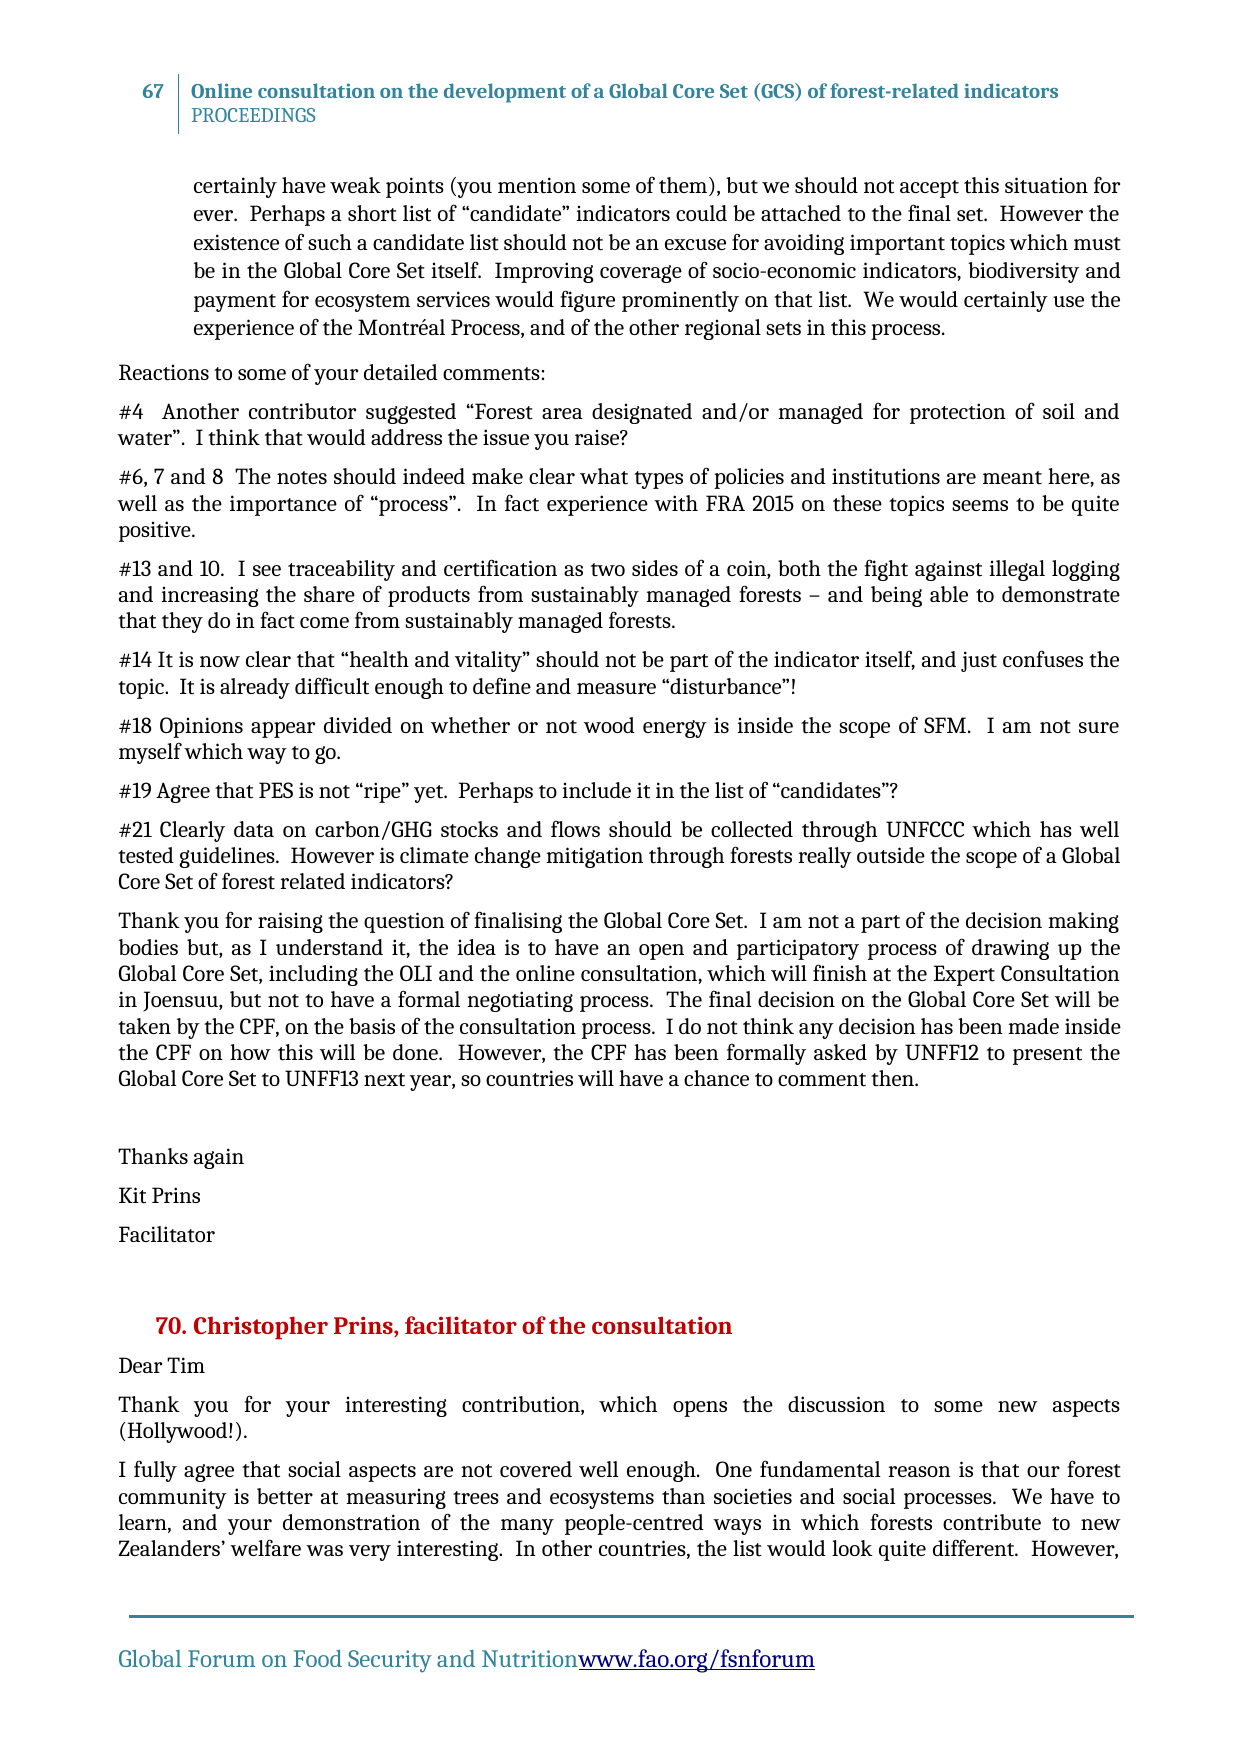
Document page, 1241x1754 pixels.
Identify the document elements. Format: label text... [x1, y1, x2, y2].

text #13 and 10. I see traceability and certification as two sides of a coin, both the fight against illegal logging and increasing the share of products from sustainably managed forests – and being able to demonstrate that they do in fact come from sustainably managed forests. [118, 556, 1122, 635]
text Facilitator [118, 1222, 1122, 1248]
text #18 Opinions appear divided on whether or not wood energy is inside the scope of SFM. I am not sure myself which way to go. [118, 712, 1122, 765]
text Thanks again [118, 1144, 1122, 1170]
text #21 Clearly data on carbon/GHG stocks and flows should be collected through UNFCCC which has well tested guidelines. However is climate change mitigation through forests really outside the scope of a Global Core Set of forest related indicators? [118, 816, 1122, 896]
text Thank you for your interesting contribution, which opens the discussion to some new aspects (Hollywood!). [118, 1392, 1122, 1444]
text #14 It is now clear that “health and vitality” should not be part of the indicator itself, and just confuses the topic. It is already difficult enough to define and measure “disturbance”! [118, 647, 1122, 700]
text Kit Prins [118, 1183, 1122, 1209]
text Thank you for raising the question of finalising the Global Core Set. I am not a part of the decision making bodies but, as I understand it, the idea is to have an open and participatory process of drawing up the Global Core Set, including the OLI and the online consultation, which will finish at the Expert Consultation in Joensuu, but not to have a formal negotiating process. The final decision on the Global Core Set will be taken by the CPF, on the basis of the consultation process. I do not think any decision has been made inside the CPF on how this will be done. However, the CPF has been formally asked by UNFF12 to present the Global Core Set to UNFF13 next year, so countries will have a chance to comment then. [118, 908, 1122, 1092]
text Dear Tim [118, 1353, 1122, 1379]
text #4 Another contributor suggested “Forest area designated and/or managed for protection of soil and water”. I think that would address the issue you raise? [118, 399, 1122, 452]
subtitle Christopher Prins, facilitator of the consultation [156, 1312, 1122, 1341]
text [118, 1457, 1122, 1562]
text Reactions to some of your detailed comments: [118, 360, 1122, 386]
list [156, 173, 1122, 341]
text #19 Agree that PES is not “ripe” yet. Perhaps to include it in the list of “candidates”? [118, 778, 1122, 804]
text #6, 7 and 8 The notes should indeed make clear what types of policies and institutions are meant here, as well as the importance of “process”. In fact experience with FRA 2015 on these topics seems to be quite positive. [118, 464, 1122, 543]
